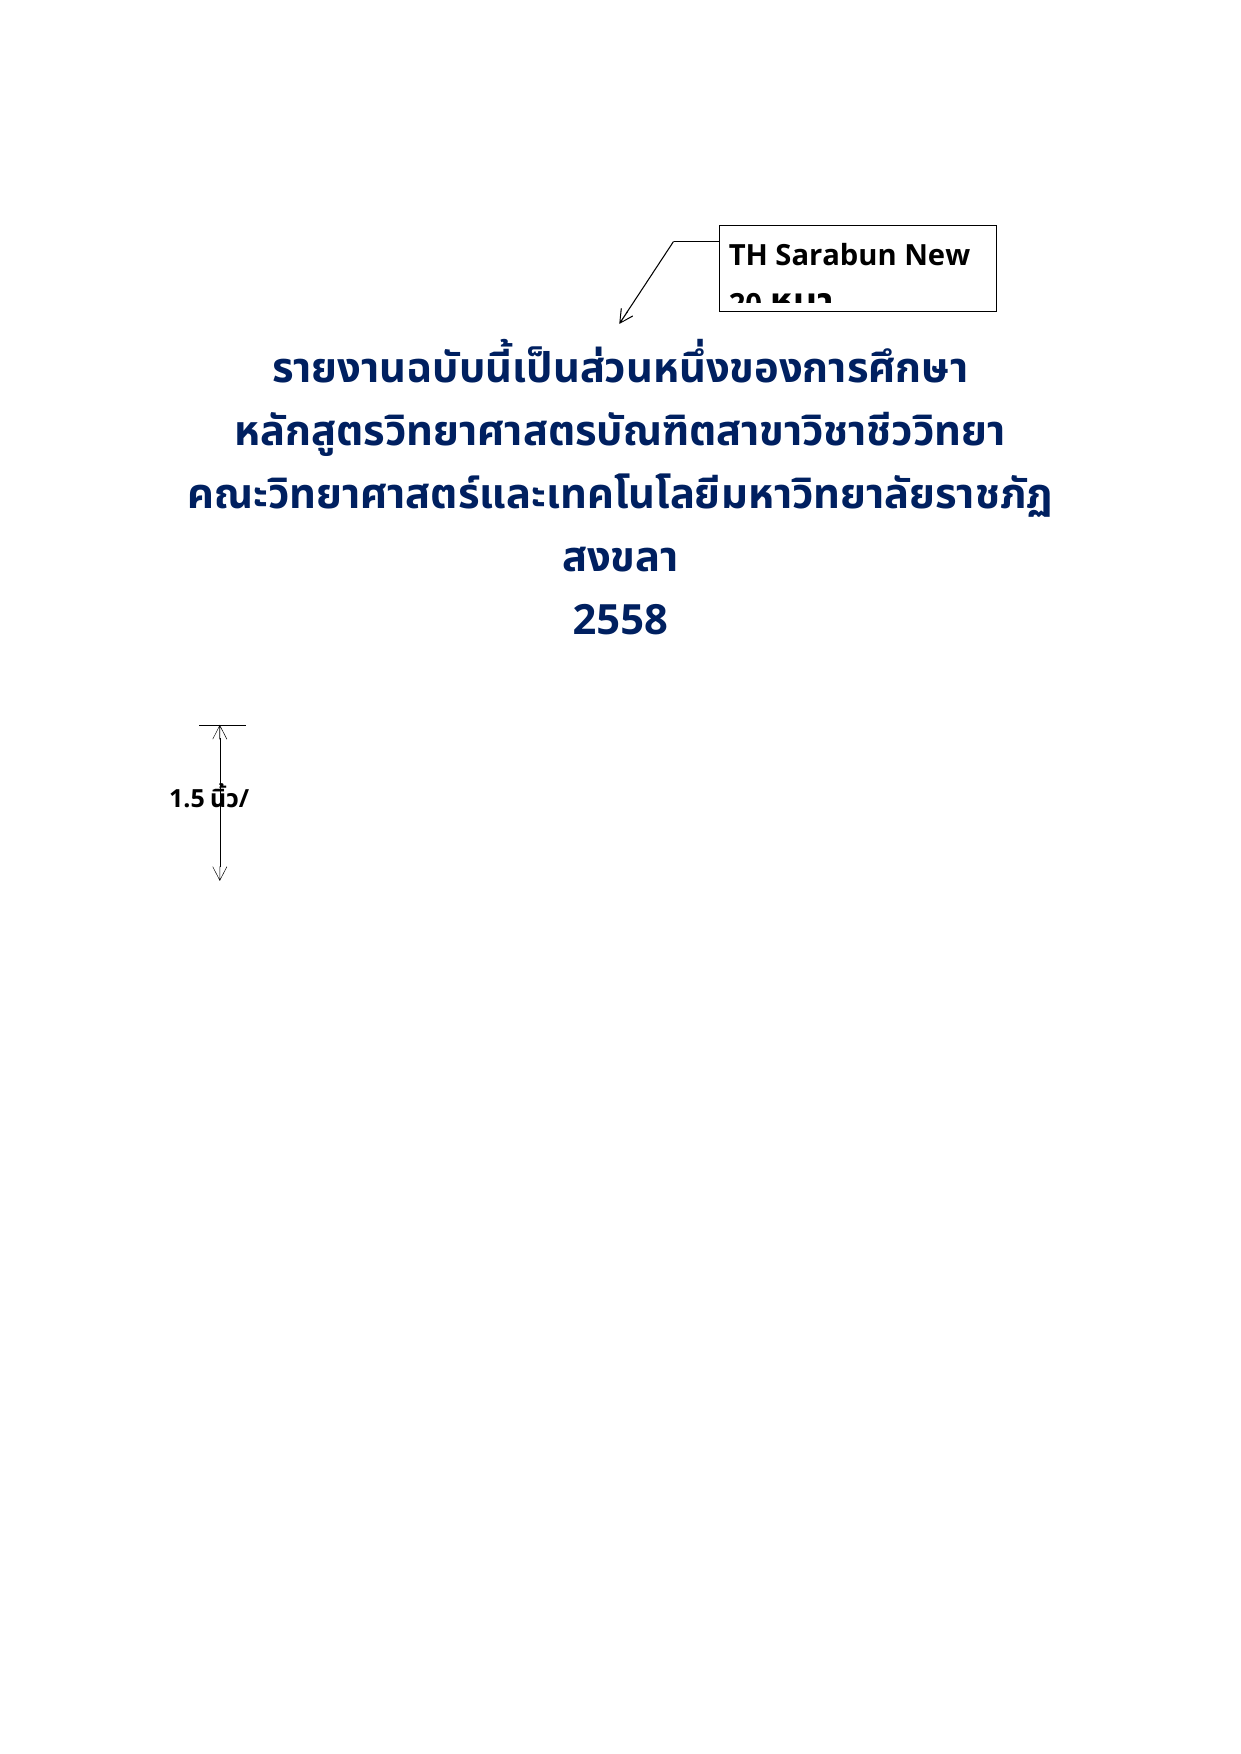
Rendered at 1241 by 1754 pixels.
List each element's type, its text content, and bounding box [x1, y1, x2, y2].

text 2558 [150, 590, 1090, 647]
text หลักสูตรวิทยาศาสตรบัณฑิตสาขาวิชาชีววิทยา [150, 401, 1090, 464]
text คณะวิทยาศาสตร์และเทคโนโลยีมหาวิทยาลัยราชภัฏสงขลา [150, 464, 1090, 590]
text รายงานฉบับนี้เป็นส่วนหนึ่งของการศึกษา [150, 338, 1090, 401]
